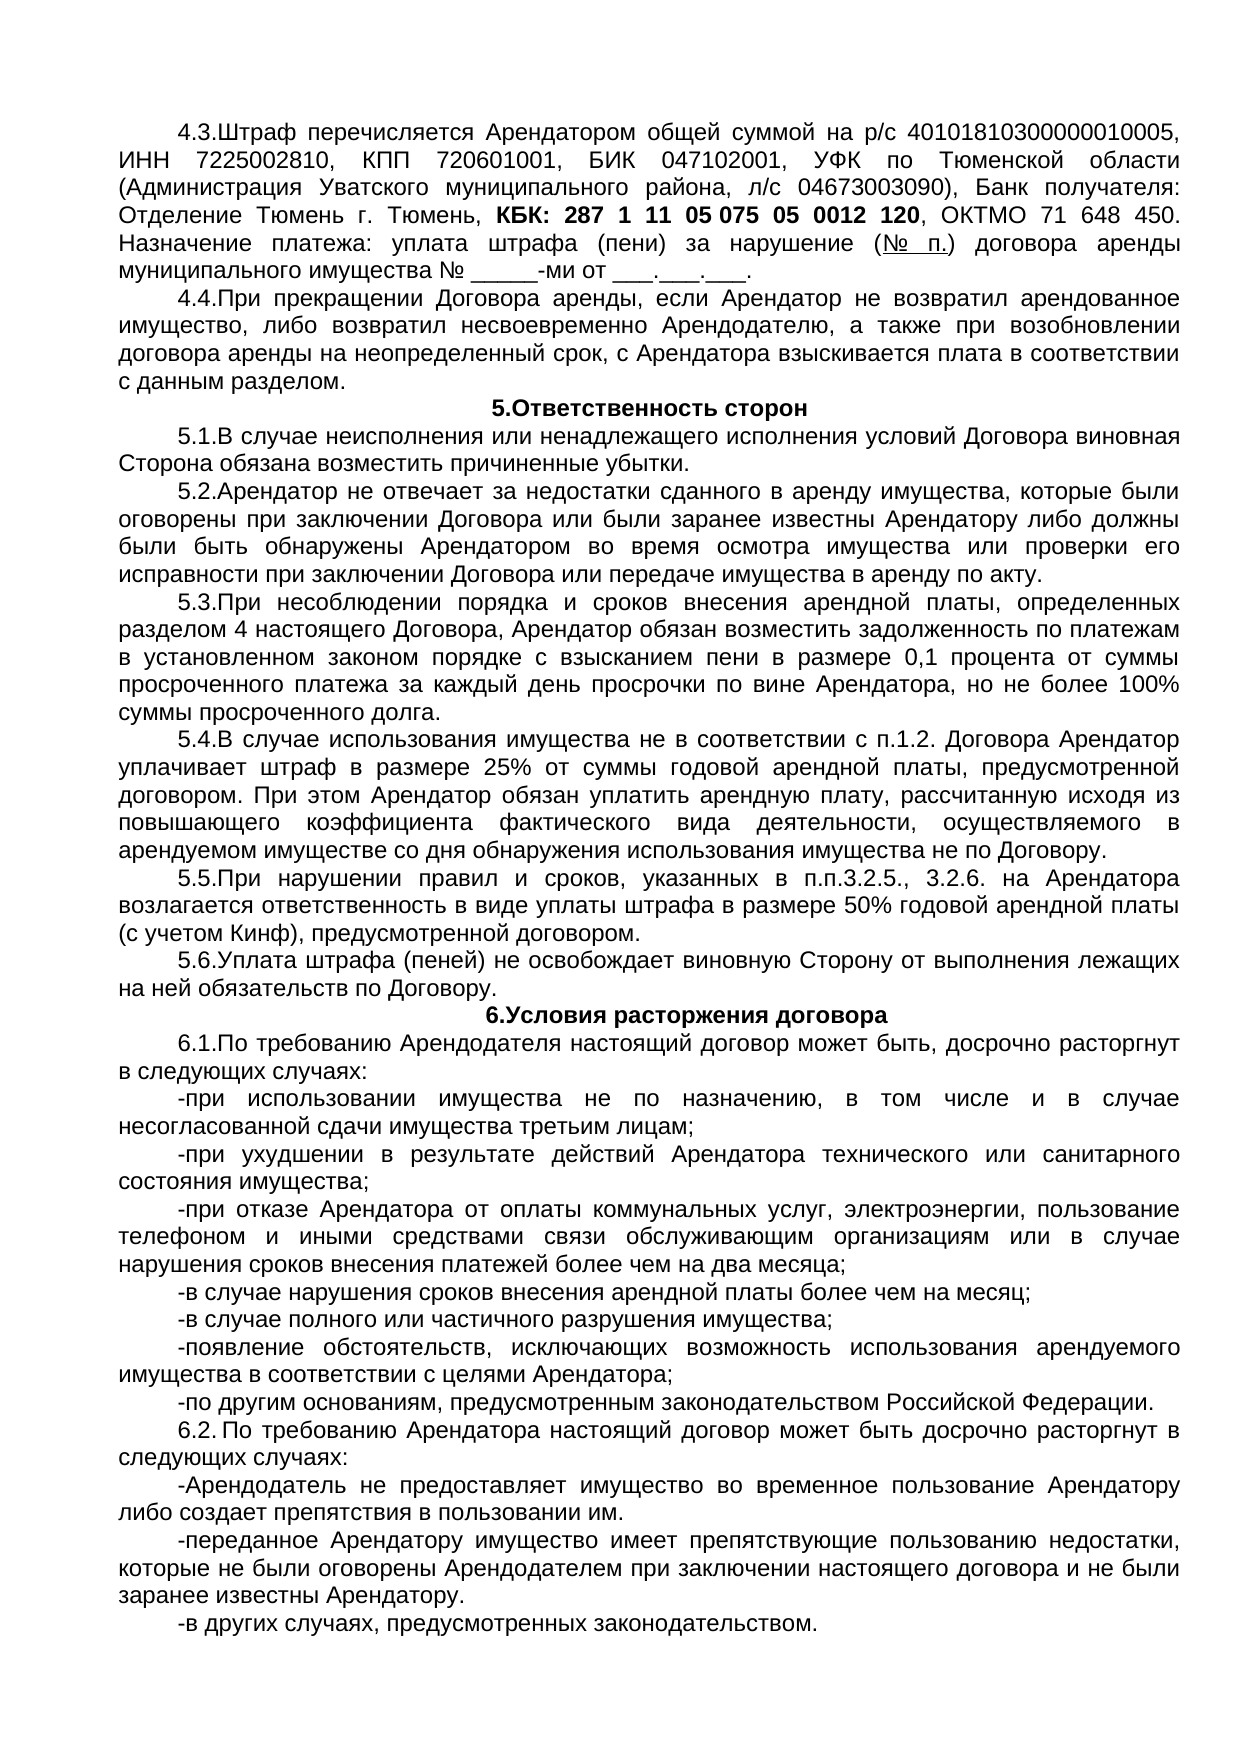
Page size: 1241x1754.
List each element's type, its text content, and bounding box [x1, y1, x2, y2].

text 5.Ответственность сторон [118, 394, 1181, 422]
text -в других случаях, предусмотренных законодательством. [118, 1609, 1181, 1636]
text 5.1.В случае неисполнения или ненадлежащего исполнения условий Договора виновная Сторона обязана возместить причиненные убытки. [118, 422, 1181, 477]
text 6.Условия расторжения договора [118, 1001, 1181, 1029]
text 5.2.Арендатор не отвечает за недостатки сданного в аренду имущества, которые были оговорены при заключении Договора или были заранее известны Арендатору либо должны были быть обнаружены Арендатором во время осмотра имущества или проверки его исправности при заключении Договора или передаче имущества в аренду по акту. [118, 477, 1181, 587]
text 6.2. По требованию Арендатора настоящий договор может быть досрочно расторгнут в следующих случаях: [118, 1416, 1181, 1471]
text 4.4.При прекращении Договора аренды, если Арендатор не возвратил арендованное имущество, либо возвратил несвоевременно Арендодателю, а также при возобновлении договора аренды на неопределенный срок, с Арендатора взыскивается плата в соответствии с данным разделом. [118, 284, 1181, 394]
text 6.1.По требованию Арендодателя настоящий договор может быть, досрочно расторгнут в следующих случаях: [118, 1029, 1181, 1084]
text 5.6.Уплата штрафа (пеней) не освобождает виновную Сторону от выполнения лежащих на ней обязательств по Договору. [118, 946, 1181, 1001]
text -в случае нарушения сроков внесения арендной платы более чем на месяц; [118, 1277, 1181, 1305]
text -появление обстоятельств, исключающих возможность использования арендуемого имущества в соответствии с целями Арендатора; [118, 1333, 1181, 1388]
text 4.3.Штраф перечисляется Арендатором общей суммой на р/с 40101810300000010005, ИНН 7225002810, КПП 720601001, БИК 047102001, УФК по Тюменской области (Администрация Уватского муниципального района, л/с 04673003090), Банк получателя: Отделение Тюмень г. Тюмень, КБК: 287 1 11 05 075 05 0012 120, ОКТМО 71 648 450. Назначение платежа: уплата штрафа (пени) за нарушение (№ п.) договора аренды муниципального имущества № _____-ми от ___.___.___. [118, 118, 1181, 284]
text 5.4.В случае использования имущества не в соответствии с п.1.2. Договора Арендатор уплачивает штраф в размере 25% от суммы годовой арендной платы, предусмотренной договором. При этом Арендатор обязан уплатить арендную плату, рассчитанную исходя из повышающего коэффициента фактического вида деятельности, осуществляемого в арендуемом имуществе со дня обнаружения использования имущества не по Договору. [118, 725, 1181, 863]
text 5.5.При нарушении правил и сроков, указанных в п.п.3.2.5., 3.2.6. на Арендатора возлагается ответственность в виде уплаты штрафа в размере 50% годовой арендной платы (с учетом Кинф), предусмотренной договором. [118, 863, 1181, 946]
text 5.3.При несоблюдении порядка и сроков внесения арендной платы, определенных разделом 4 настоящего Договора, Арендатор обязан возместить задолженность по платежам в установленном законом порядке с взысканием пени в размере 0,1 процента от суммы просроченного платежа за каждый день просрочки по вине Арендатора, но не более 100% суммы просроченного долга. [118, 587, 1181, 725]
text -по другим основаниям, предусмотренным законодательством Российской Федерации. [118, 1388, 1181, 1416]
text -переданное Арендатору имущество имеет препятствующие пользованию недостатки, которые не были оговорены Арендодателем при заключении настоящего договора и не были заранее известны Арендатору. [118, 1526, 1181, 1609]
text -при отказе Арендатора от оплаты коммунальных услуг, электроэнергии, пользование телефоном и иными средствами связи обслуживающим организациям или в случае нарушения сроков внесения платежей более чем на два месяца; [118, 1195, 1181, 1277]
text -при ухудшении в результате действий Арендатора технического или санитарного состояния имущества; [118, 1139, 1181, 1195]
text -Арендодатель не предоставляет имущество во временное пользование Арендатору либо создает препятствия в пользовании им. [118, 1471, 1181, 1526]
text -при использовании имущества не по назначению, в том числе и в случае несогласованной сдачи имущества третьим лицам; [118, 1084, 1181, 1139]
text -в случае полного или частичного разрушения имущества; [118, 1305, 1181, 1333]
